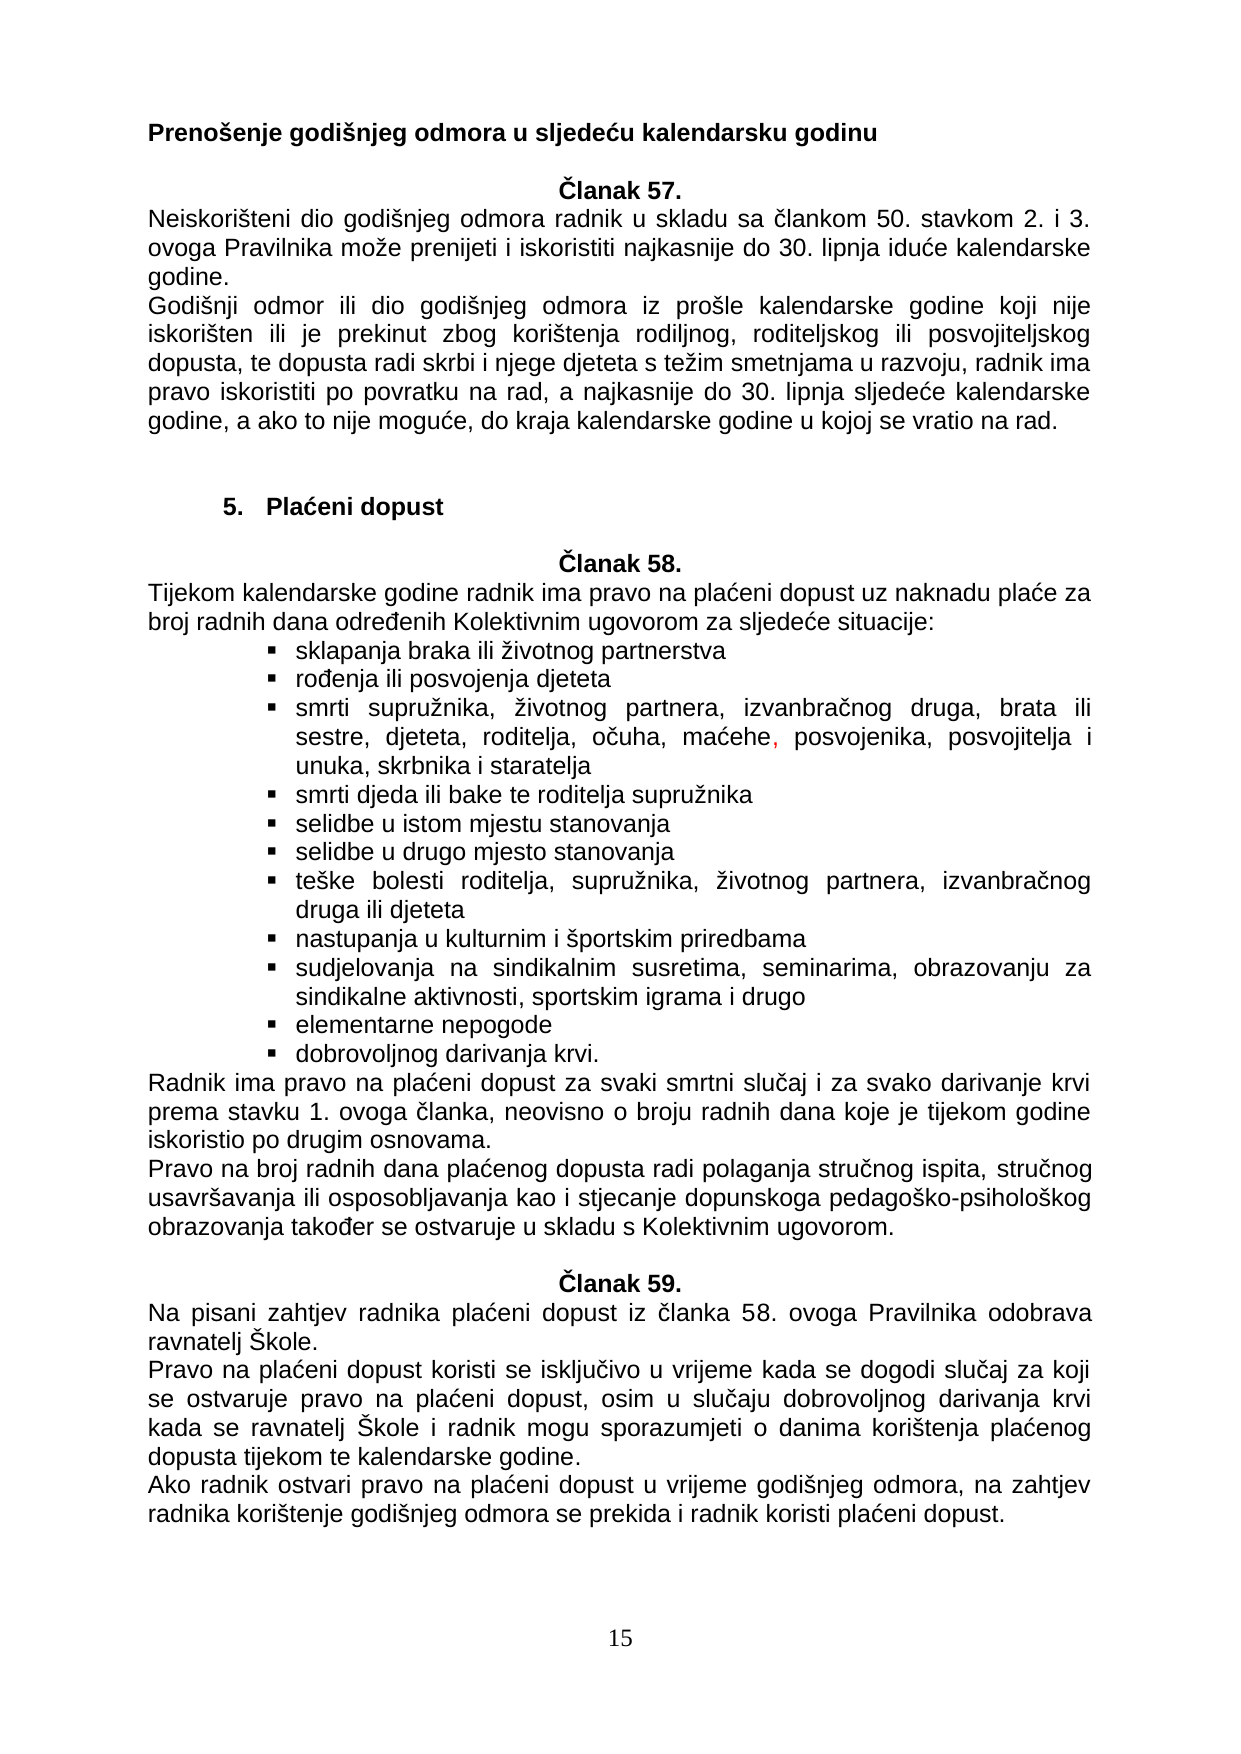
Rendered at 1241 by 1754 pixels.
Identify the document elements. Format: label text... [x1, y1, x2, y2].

text Na pisani zahtjev radnika plaćeni dopust iz članka 58. ovoga Pravilnika odobrava ravnatelj Škole. [148, 1298, 1092, 1356]
text sklapanja braka ili životnog partnerstva [266, 636, 1092, 664]
text Članak 58. [148, 549, 1092, 578]
text teške bolesti roditelja, supružnika, životnog partnera, izvanbračnog druga ili djeteta [266, 866, 1092, 924]
text smrti supružnika, životnog partnera, izvanbračnog druga, brata ili sestre, djeteta, roditelja, očuha, maćehe, posvojenika, posvojitelja i unuka, skrbnika i staratelja [266, 693, 1092, 780]
text Godišnji odmor ili dio godišnjeg odmora iz prošle kalendarske godine koji nije iskorišten ili je prekinut zbog korištenja rodiljnog, roditeljskog ili posvojiteljskog dopusta, te dopusta radi skrbi i njege djeteta s težim smetnjama u razvoju, radnik ima pravo iskoristiti po povratku na rad, a najkasnije do 30. lipnja sljedeće kalendarske godine, a ako to nije moguće, do kraja kalendarske godine u kojoj se vratio na rad. [148, 291, 1092, 434]
list Plaćeni dopust [223, 492, 1092, 521]
text Tijekom kalendarske godine radnik ima pravo na plaćeni dopust uz naknadu plaće za broj radnih dana određenih Kolektivnim ugovorom za sljedeće situacije: [148, 578, 1092, 636]
text dobrovoljnog darivanja krvi. [266, 1039, 1092, 1068]
text sudjelovanja na sindikalnim susretima, seminarima, obrazovanju za sindikalne aktivnosti, sportskim igrama i drugo [266, 953, 1092, 1010]
text selidbe u istom mjestu stanovanja [266, 808, 1092, 837]
text Ako radnik ostvari pravo na plaćeni dopust u vrijeme godišnjeg odmora, na zahtjev radnika korištenje godišnjeg odmora se prekida i radnik koristi plaćeni dopust. [148, 1471, 1092, 1528]
text Članak 59. [148, 1269, 1092, 1298]
text smrti djeda ili bake te roditelja supružnika [266, 780, 1092, 808]
text Radnik ima pravo na plaćeni dopust za svaki smrtni slučaj i za svako darivanje krvi prema stavku 1. ovoga članka, neovisno o broju radnih dana koje je tijekom godine iskoristio po drugim osnovama. [148, 1068, 1092, 1154]
text elementarne nepogode [266, 1010, 1092, 1039]
text rođenja ili posvojenja djeteta [266, 664, 1092, 693]
text Neiskorišteni dio godišnjeg odmora radnik u skladu sa člankom 50. stavkom 2. i 3. ovoga Pravilnika može prenijeti i iskoristiti najkasnije do 30. lipnja iduće kalendarske godine. [148, 204, 1092, 291]
text Prenošenje godišnjeg odmora u sljedeću kalendarsku godinu [148, 118, 1092, 147]
text Članak 57. [148, 176, 1092, 204]
text Pravo na plaćeni dopust koristi se isključivo u vrijeme kada se dogodi slučaj za koji se ostvaruje pravo na plaćeni dopust, osim u slučaju dobrovoljnog darivanja krvi kada se ravnatelj Škole i radnik mogu sporazumjeti o danima korištenja plaćenog dopusta tijekom te kalendarske godine. [148, 1356, 1092, 1471]
text Pravo na broj radnih dana plaćenog dopusta radi polaganja stručnog ispita, stručnog usavršavanja ili osposobljavanja kao i stjecanje dopunskoga pedagoško-psihološkog obrazovanja također se ostvaruje u skladu s Kolektivnim ugovorom. [148, 1154, 1092, 1241]
text selidbe u drugo mjesto stanovanja [266, 837, 1092, 866]
text nastupanja u kulturnim i športskim priredbama [266, 924, 1092, 953]
